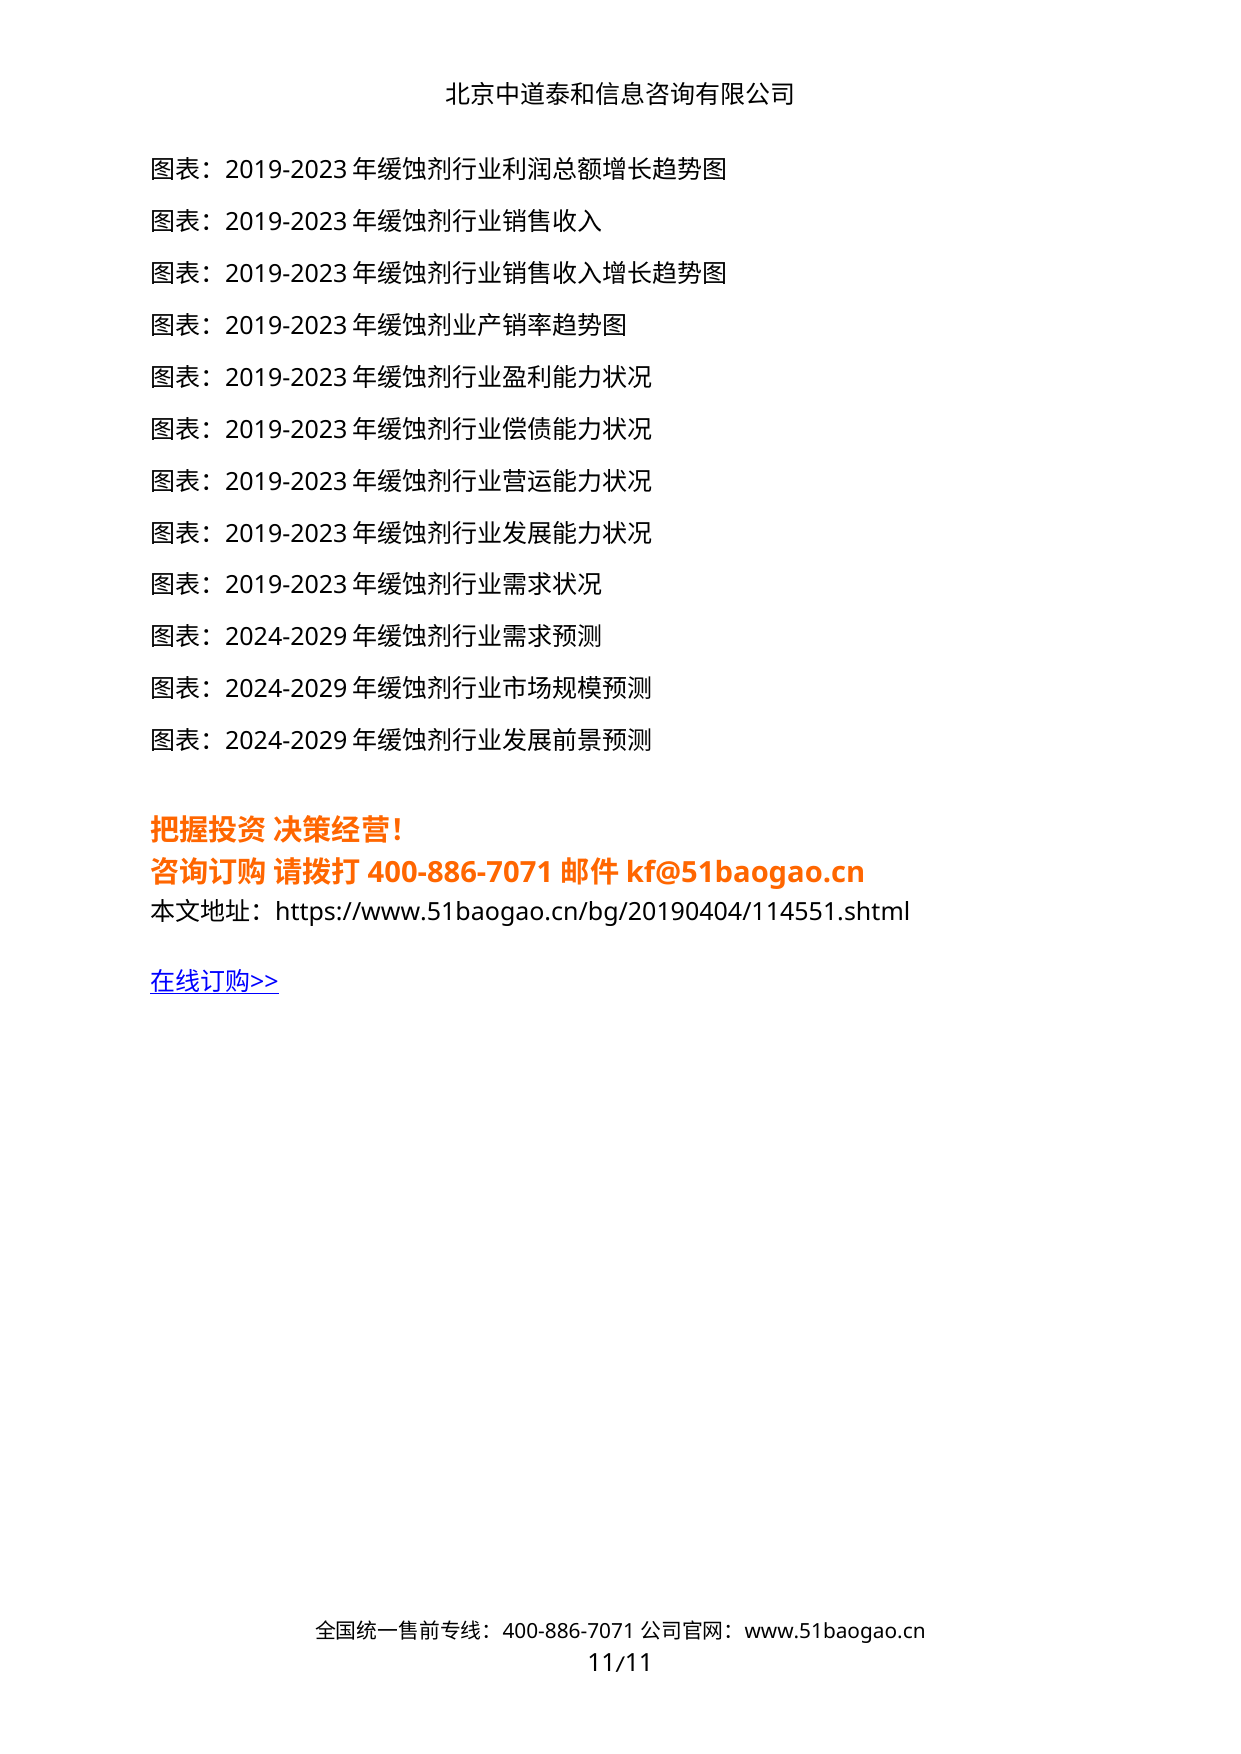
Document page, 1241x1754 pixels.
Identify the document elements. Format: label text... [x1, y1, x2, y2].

text 图表：2019-2023年缓蚀剂行业销售收入 [150, 202, 1090, 238]
text 图表：2019-2023年缓蚀剂业产销率趋势图 [150, 306, 1090, 342]
text 图表：2019-2023年缓蚀剂行业营运能力状况 [150, 461, 1090, 497]
text 把握投资 决策经营！咨询订购 请拨打 400-886-7071 邮件 kf@51baogao.cn本文地址：https://www.51baogao.cn/bg/20190404/114551.shtml [150, 772, 1090, 927]
text 图表：2019-2023年缓蚀剂行业发展能力状况 [150, 513, 1090, 549]
text 图表：2019-2023年缓蚀剂行业偿债能力状况 [150, 409, 1090, 446]
text 图表：2019-2023年缓蚀剂行业需求状况 [150, 565, 1090, 601]
text 图表：2024-2029年缓蚀剂行业需求预测 [150, 617, 1090, 653]
text 图表：2024-2029年缓蚀剂行业发展前景预测 [150, 721, 1090, 757]
text 图表：2024-2029年缓蚀剂行业市场规模预测 [150, 669, 1090, 705]
text 图表：2019-2023年缓蚀剂行业利润总额增长趋势图 [150, 150, 1090, 186]
text 在线订购>> [150, 927, 1090, 998]
text 图表：2019-2023年缓蚀剂行业盈利能力状况 [150, 357, 1090, 394]
text 图表：2019-2023年缓蚀剂行业销售收入增长趋势图 [150, 254, 1090, 290]
